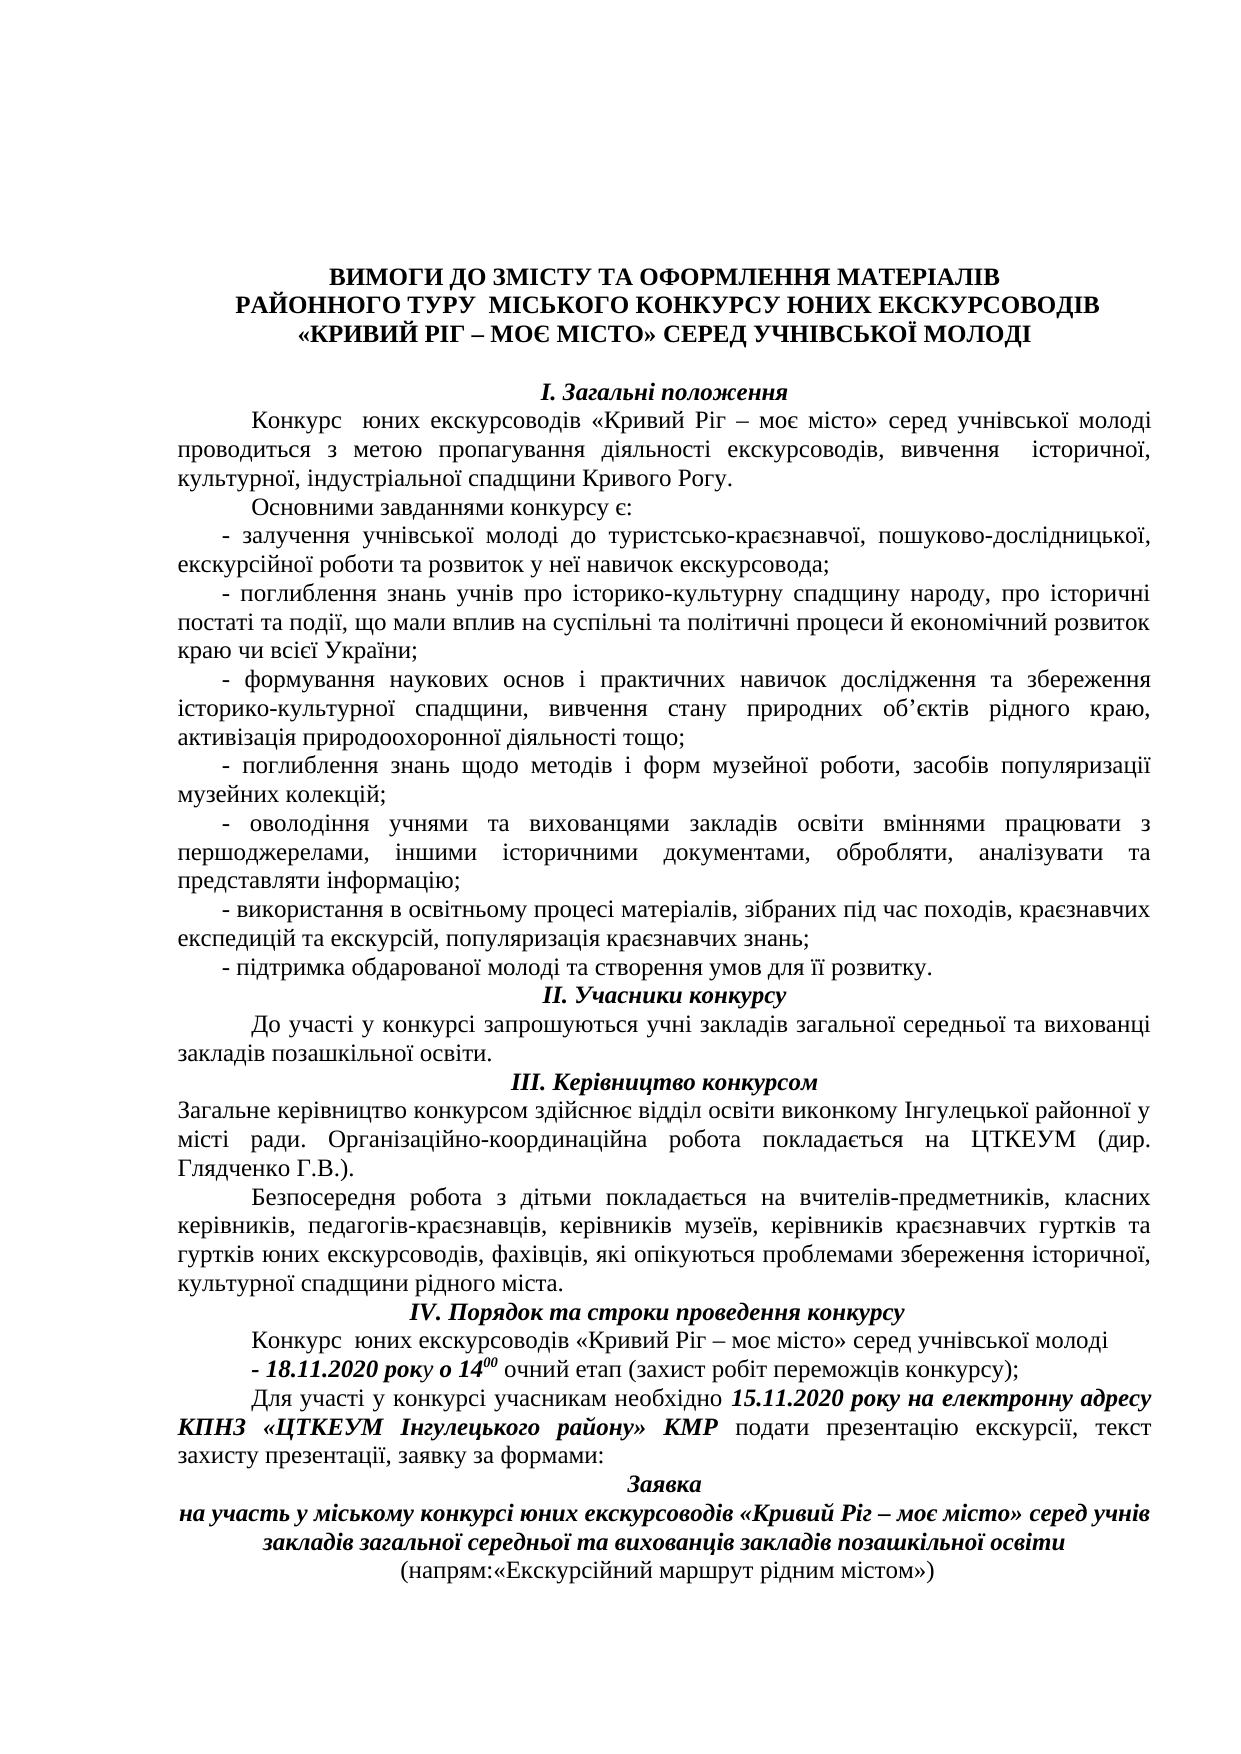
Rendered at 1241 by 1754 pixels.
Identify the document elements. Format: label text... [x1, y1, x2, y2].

text ВИМОГИ ДО ЗМІСТУ ТА ОФОРМЛЕННЯ МАТЕРІАЛІВ [177, 262, 1152, 291]
text - залучення учнівської молоді до туристсько-краєзнавчої, пошуково-дослідницької, екскурсійної роботи та розвиток у неї навичок екскурсовода; [177, 521, 1152, 578]
text До участі у конкурсі запрошуються учні закладів загальної середньої та вихованці закладів позашкільної освіти. [177, 1009, 1152, 1067]
text IV. Порядок та строки проведення конкурсу [162, 1297, 1152, 1326]
text Заявка [177, 1469, 1152, 1498]
text Безпосередня робота з дітьми покладається на вчителів-предметників, класних керівників, педагогів-краєзнавців, керівників музеїв, керівників краєзнавчих гуртків та гуртків юних екскурсоводів, фахівців, які опікуються проблемами збереження історичної, культурної спадщини рідного міста. [177, 1182, 1152, 1297]
text - формування наукових основ і практичних навичок дослідження та збереження історико-культурної спадщини, вивчення стану природних об’єктів рідного краю, активізація природоохоронної діяльності тощо; [177, 664, 1152, 751]
text на участь у міському конкурсі юних екскурсоводів «Кривий Ріг – моє місто» серед учнів закладів загальної середньої та вихованців закладів позашкільної освіти [177, 1498, 1152, 1556]
text - використання в освітньому процесі матеріалів, зібраних під час походів, краєзнавчих експедицій та екскурсій, популяризація краєзнавчих знань; [177, 894, 1152, 952]
text IІ. Учасники конкурсу [177, 981, 1152, 1009]
text Для участі у конкурсі учасникам необхідно 15.11.2020 року на електронну адресу КПНЗ «ЦТКЕУМ Інгулецького району» КМР подати презентацію екскурсії, текст захисту презентації, заявку за формами: [177, 1383, 1152, 1469]
text Конкурс юних екскурсоводів «Кривий Ріг – моє місто» серед учнівської молоді проводиться з метою пропагування діяльності екскурсоводів, вивчення історичної, культурної, індустріальної спадщини Кривого Рогу. [177, 406, 1152, 492]
text - 18.11.2020 року о 1400 очний етап (захист робіт переможців конкурсу); [177, 1354, 1152, 1383]
text - оволодіння учнями та вихованцями закладів освіти вміннями працювати з першоджерелами, іншими історичними документами, обробляти, аналізувати та представляти інформацію; [177, 808, 1152, 894]
text - поглиблення знань учнів про історико-культурну спадщину народу, про історичні постаті та події, що мали вплив на суспільні та політичні процеси й економічний розвиток краю чи всієї України; [177, 578, 1152, 664]
text (напрям:«Екскурсійний маршрут рідним містом») [177, 1556, 1152, 1584]
text І. Загальні положення [177, 377, 1152, 406]
text Конкурс юних екскурсоводів «Кривий Ріг – моє місто» серед учнівської молоді [177, 1326, 1152, 1354]
text Загальне керівництво конкурсом здійснює відділ освіти виконкому Інгулецької районної у місті ради. Організаційно-координаційна робота покладається на ЦТКЕУМ (дир. Глядченко Г.В.). [177, 1096, 1152, 1182]
text Основними завданнями конкурсу є: [162, 492, 1152, 521]
text - поглиблення знань щодо методів і форм музейної роботи, засобів популяризації музейних колекцій; [177, 751, 1152, 808]
text ІІІ. Керівництво конкурсом [177, 1067, 1152, 1096]
text РАЙОННОГО ТУРУ МІСЬКОГО КОНКУРСУ ЮНИХ ЕКСКУРСОВОДІВ «КРИВИЙ РІГ – МОЄ МІСТО» СЕРЕД УЧНІВСЬКОЇ МОЛОДІ [177, 291, 1152, 348]
text - підтримка обдарованої молоді та створення умов для її розвитку. [177, 952, 1152, 981]
